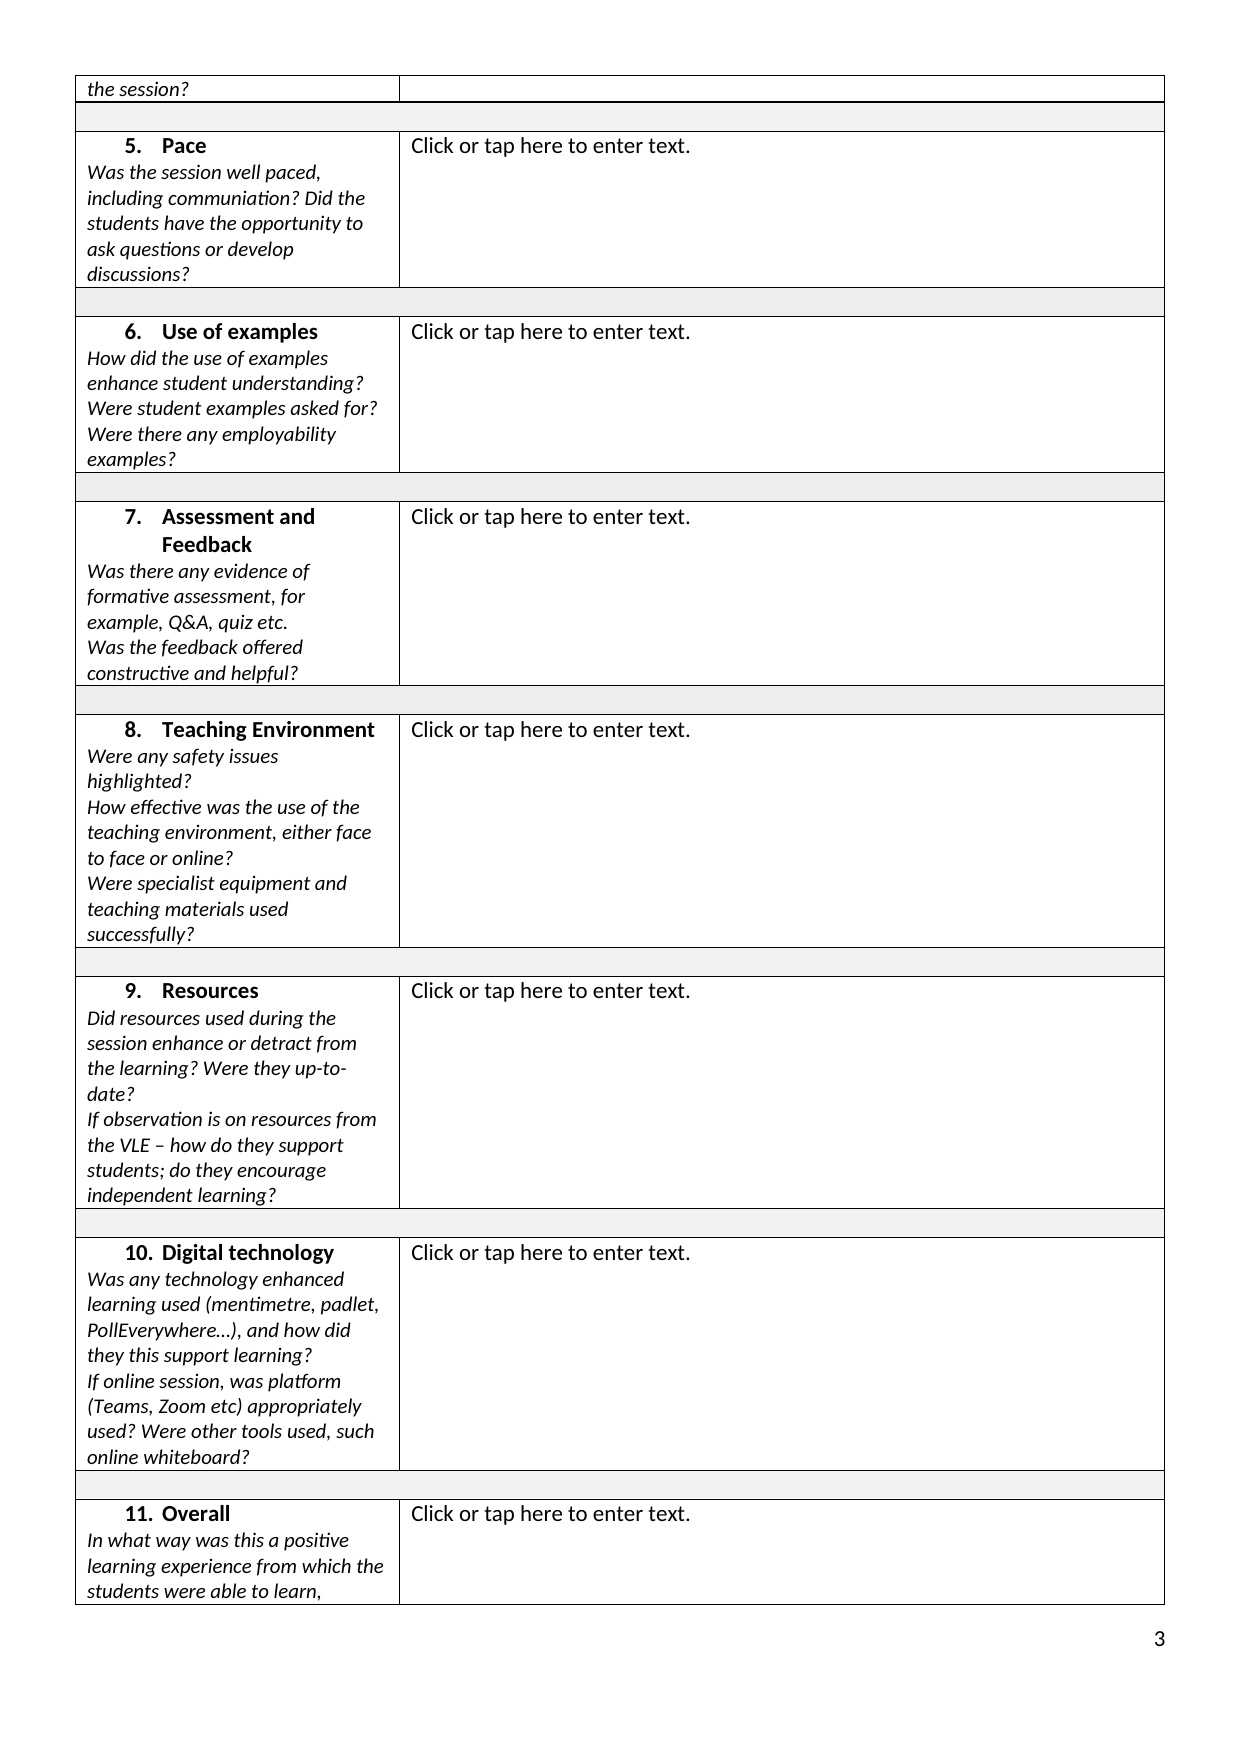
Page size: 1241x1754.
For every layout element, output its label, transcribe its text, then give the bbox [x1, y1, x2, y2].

table_cell Pace Was the session well paced, including communiation? Did the students have the opportunity to ask questions or develop discussions? [76, 132, 399, 287]
table_cell Assessment and Feedback Was there any evidence of formative assessment, for example, Q&A, quiz etc. Was the feedback offered constructive and helpful? [76, 502, 399, 685]
table_cell Teaching Environment Were any safety issues highlighted? How effective was the use of the teaching environment, either face to face or online? Were specialist equipment and teaching materials used successfully? [76, 715, 399, 947]
table_cell [76, 288, 1164, 316]
table_cell Resources Did resources used during the session enhance or detract from the learning? Were they up-to-date? If observation is on resources from the VLE – how do they support students; do they encourage independent learning? [76, 977, 399, 1208]
table_cell [76, 473, 1164, 501]
table_cell [76, 948, 1164, 976]
table_cell Digital technology Was any technology enhanced learning used (mentimetre, padlet, PollEverywhere…), and how did they this support learning? If online session, was platform (Teams, Zoom etc) appropriately used? Were other tools used, such online whiteboard? [76, 1238, 399, 1469]
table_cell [76, 76, 399, 101]
table_cell Use of examples How did the use of examples enhance student understanding? Were student examples asked for? Were there any employability examples? [76, 317, 399, 472]
table_cell [76, 103, 1164, 131]
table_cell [76, 1500, 399, 1604]
table_cell [76, 1209, 1164, 1237]
table_cell [76, 1471, 1164, 1498]
table_cell [76, 686, 1164, 714]
